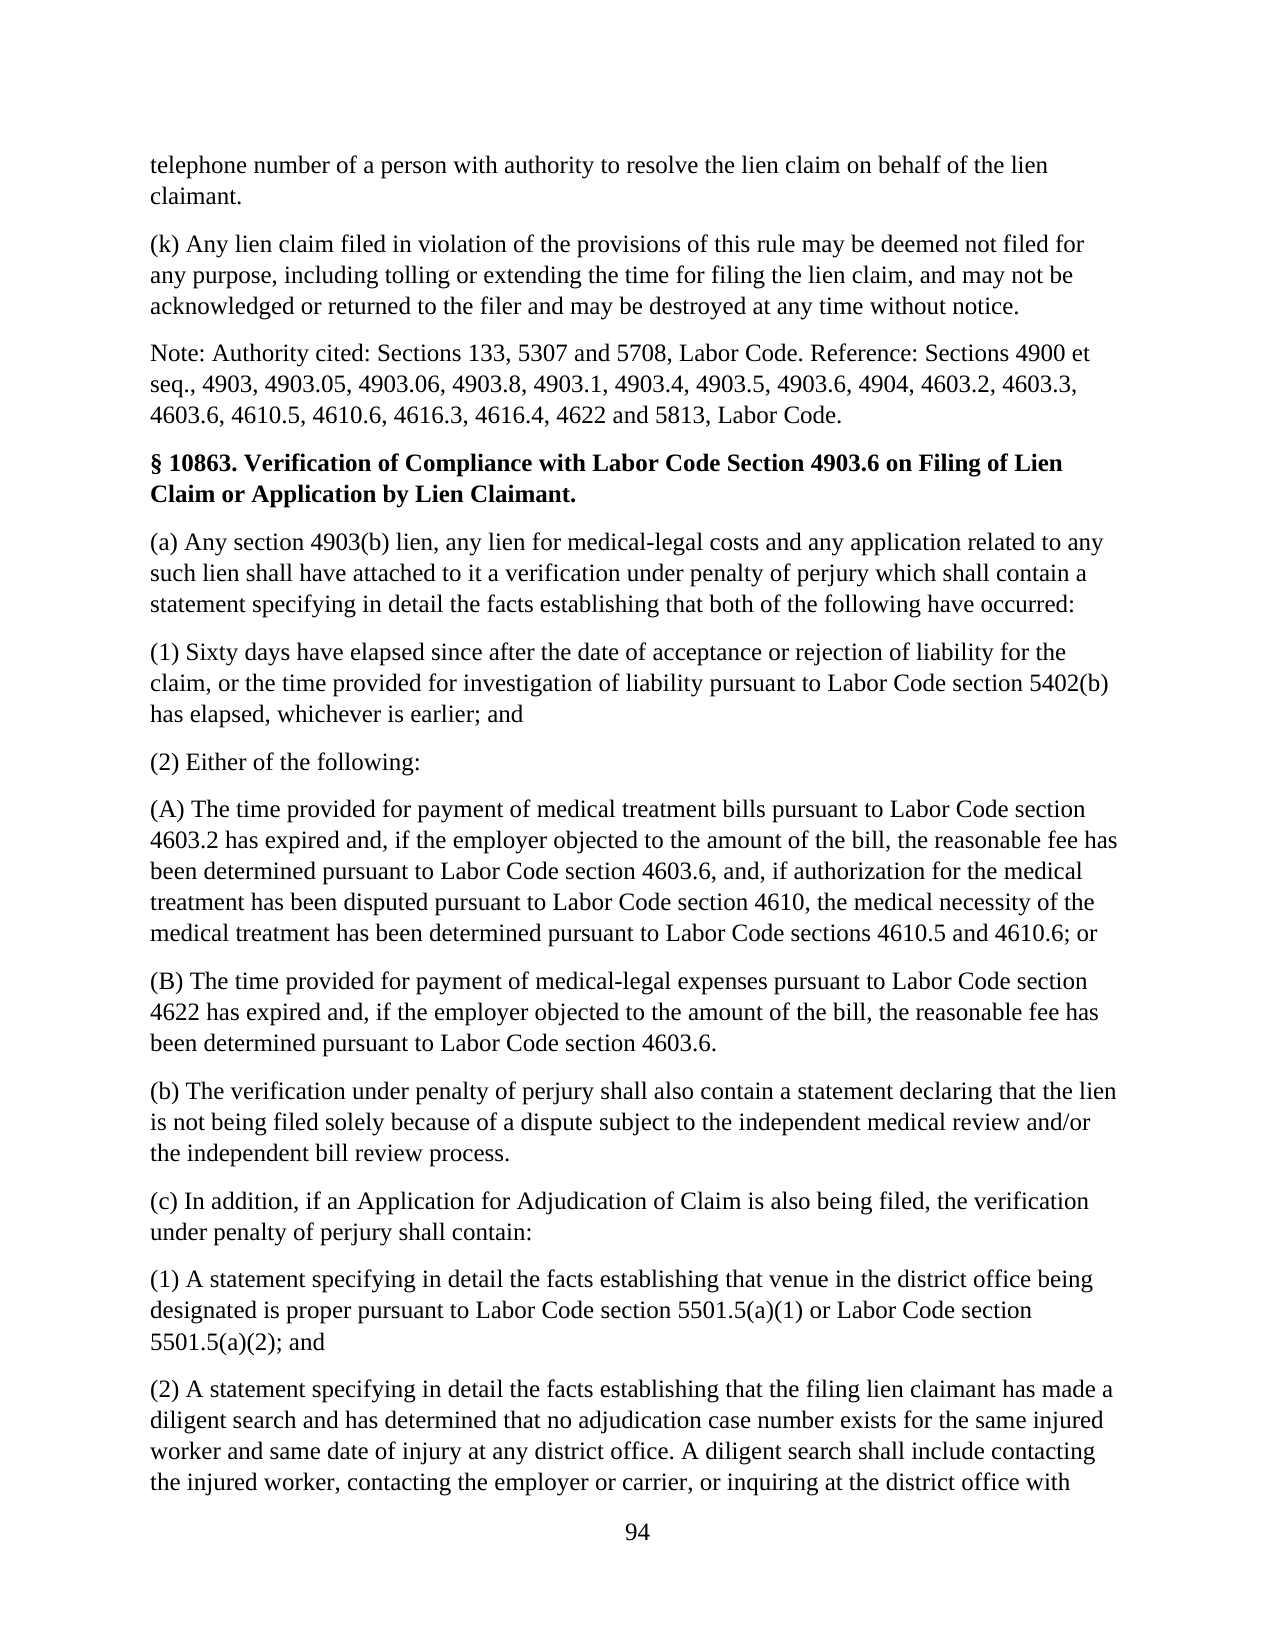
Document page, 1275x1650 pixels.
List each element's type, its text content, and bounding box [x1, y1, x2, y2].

text Note: Authority cited: Sections 133, 5307 and 5708, Labor Code. Reference: Sections 4900 et seq., 4903, 4903.05, 4903.06, 4903.8, 4903.1, 4903.4, 4903.5, 4903.6, 4904, 4603.2, 4603.3, 4603.6, 4610.5, 4610.6, 4616.3, 4616.4, 4622 and 5813, Labor Code. [150, 338, 1125, 429]
text (c) In addition, if an Application for Adjudication of Claim is also being filed, the verification under penalty of perjury shall contain: [150, 1186, 1125, 1246]
text (B) The time provided for payment of medical-legal expenses pursuant to Labor Code section 4622 has expired and, if the employer objected to the amount of the bill, the reasonable fee has been determined pursuant to Labor Code section 4603.6. [150, 966, 1125, 1057]
text (A) The time provided for payment of medical treatment bills pursuant to Labor Code section 4603.2 has expired and, if the employer objected to the amount of the bill, the reasonable fee has been determined pursuant to Labor Code section 4603.6, and, if authorization for the medical treatment has been disputed pursuant to Labor Code section 4610, the medical necessity of the medical treatment has been determined pursuant to Labor Code sections 4610.5 and 4610.6; or [150, 794, 1125, 947]
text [150, 1374, 1125, 1496]
subtitle § 10863. Verification of Compliance with Labor Code Section 4903.6 on Filing of Lien Claim or Application by Lien Claimant. [150, 448, 1125, 508]
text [150, 150, 1125, 210]
text (1) Sixty days have elapsed since after the date of acceptance or rejection of liability for the claim, or the time provided for investigation of liability pursuant to Labor Code section 5402(b) has elapsed, whichever is earlier; and [150, 637, 1125, 728]
text (k) Any lien claim filed in violation of the provisions of this rule may be deemed not filed for any purpose, including tolling or extending the time for filing the lien claim, and may not be acknowledged or returned to the filer and may be destroyed at any time without notice. [150, 229, 1125, 319]
text (b) The verification under penalty of perjury shall also contain a statement declaring that the lien is not being filed solely because of a dispute subject to the independent medical review and/or the independent bill review process. [150, 1076, 1125, 1167]
text (a) Any section 4903(b) lien, any lien for medical-legal costs and any application related to any such lien shall have attached to it a verification under penalty of perjury which shall contain a statement specifying in detail the facts establishing that both of the following have occurred: [150, 527, 1125, 618]
text (1) A statement specifying in detail the facts establishing that venue in the district office being designated is proper pursuant to Labor Code section 5501.5(a)(1) or Labor Code section 5501.5(a)(2); and [150, 1264, 1125, 1355]
text (2) Either of the following: [150, 747, 1125, 775]
